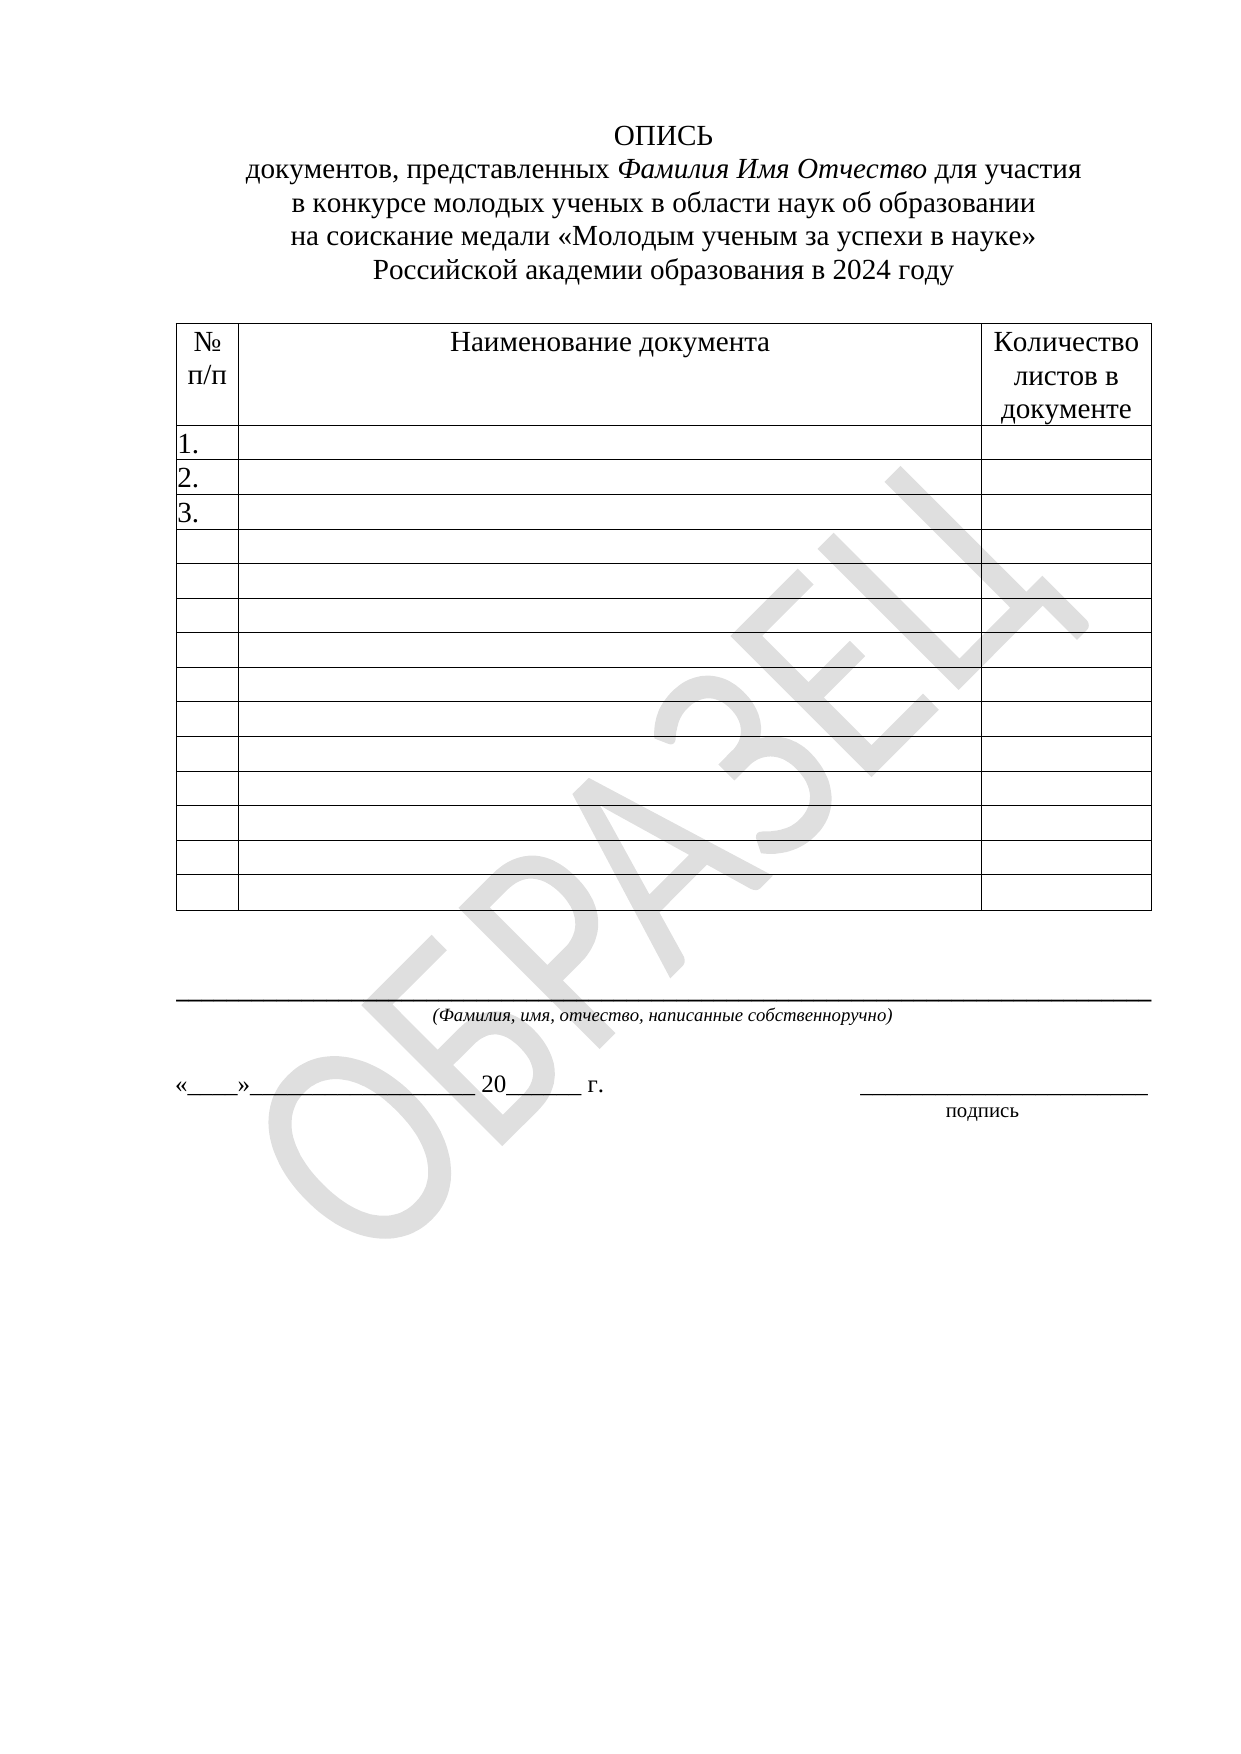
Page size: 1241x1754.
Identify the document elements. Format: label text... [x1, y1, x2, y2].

table_cell [982, 806, 1151, 839]
table_cell [982, 702, 1151, 736]
table_cell [239, 599, 981, 632]
text ______________________________________________________________________________ [175, 975, 1152, 1004]
table_cell [982, 460, 1151, 494]
table_cell [239, 530, 981, 563]
table_cell [239, 633, 981, 667]
text подпись [175, 1097, 1019, 1122]
table_cell [982, 633, 1151, 667]
table_cell [177, 702, 238, 736]
table_cell [177, 530, 238, 563]
table_header Наименование документа [239, 324, 981, 425]
table_header № п/п [177, 324, 238, 425]
table_cell [177, 772, 238, 805]
table_cell [982, 668, 1151, 701]
table_header Количество листов в документе [982, 324, 1151, 425]
table_cell [239, 841, 981, 874]
table_cell [982, 495, 1151, 529]
table_cell [239, 460, 981, 494]
table_cell [177, 737, 238, 771]
text «____»__________________ 20______ г. _______________________ [175, 1069, 1152, 1097]
text (Фамилия, имя, отчество, написанные собственноручно) [175, 1004, 1152, 1026]
table_cell 3. [177, 495, 238, 529]
table_cell [982, 772, 1151, 805]
table_cell [239, 668, 981, 701]
table_cell [982, 426, 1151, 459]
table_cell [177, 564, 238, 598]
table_cell [982, 737, 1151, 771]
table_cell 2. [177, 460, 238, 494]
table_cell [982, 875, 1151, 909]
table_cell [239, 426, 981, 459]
table_cell [239, 737, 981, 771]
table_cell [239, 806, 981, 839]
table_cell [177, 633, 238, 667]
table_cell [239, 702, 981, 736]
table_cell [177, 668, 238, 701]
table_cell [239, 495, 981, 529]
table_cell [239, 772, 981, 805]
table_cell [177, 875, 238, 909]
table_cell 1. [177, 426, 238, 459]
table_cell [982, 530, 1151, 563]
table_cell [982, 841, 1151, 874]
table_cell [177, 841, 238, 874]
text ОПИСЬ документов, представленных Фамилия Имя Отчество для участия в конкурсе молодых ученых в области наук об образовании на соискание медали «Молодым ученым за успехи в науке» Российской академии образования в 2024 году [175, 118, 1152, 285]
table_cell [982, 564, 1151, 598]
table_cell [177, 806, 238, 839]
table_cell [239, 564, 981, 598]
table_cell [982, 599, 1151, 632]
table_cell [177, 599, 238, 632]
table_cell [239, 875, 981, 909]
